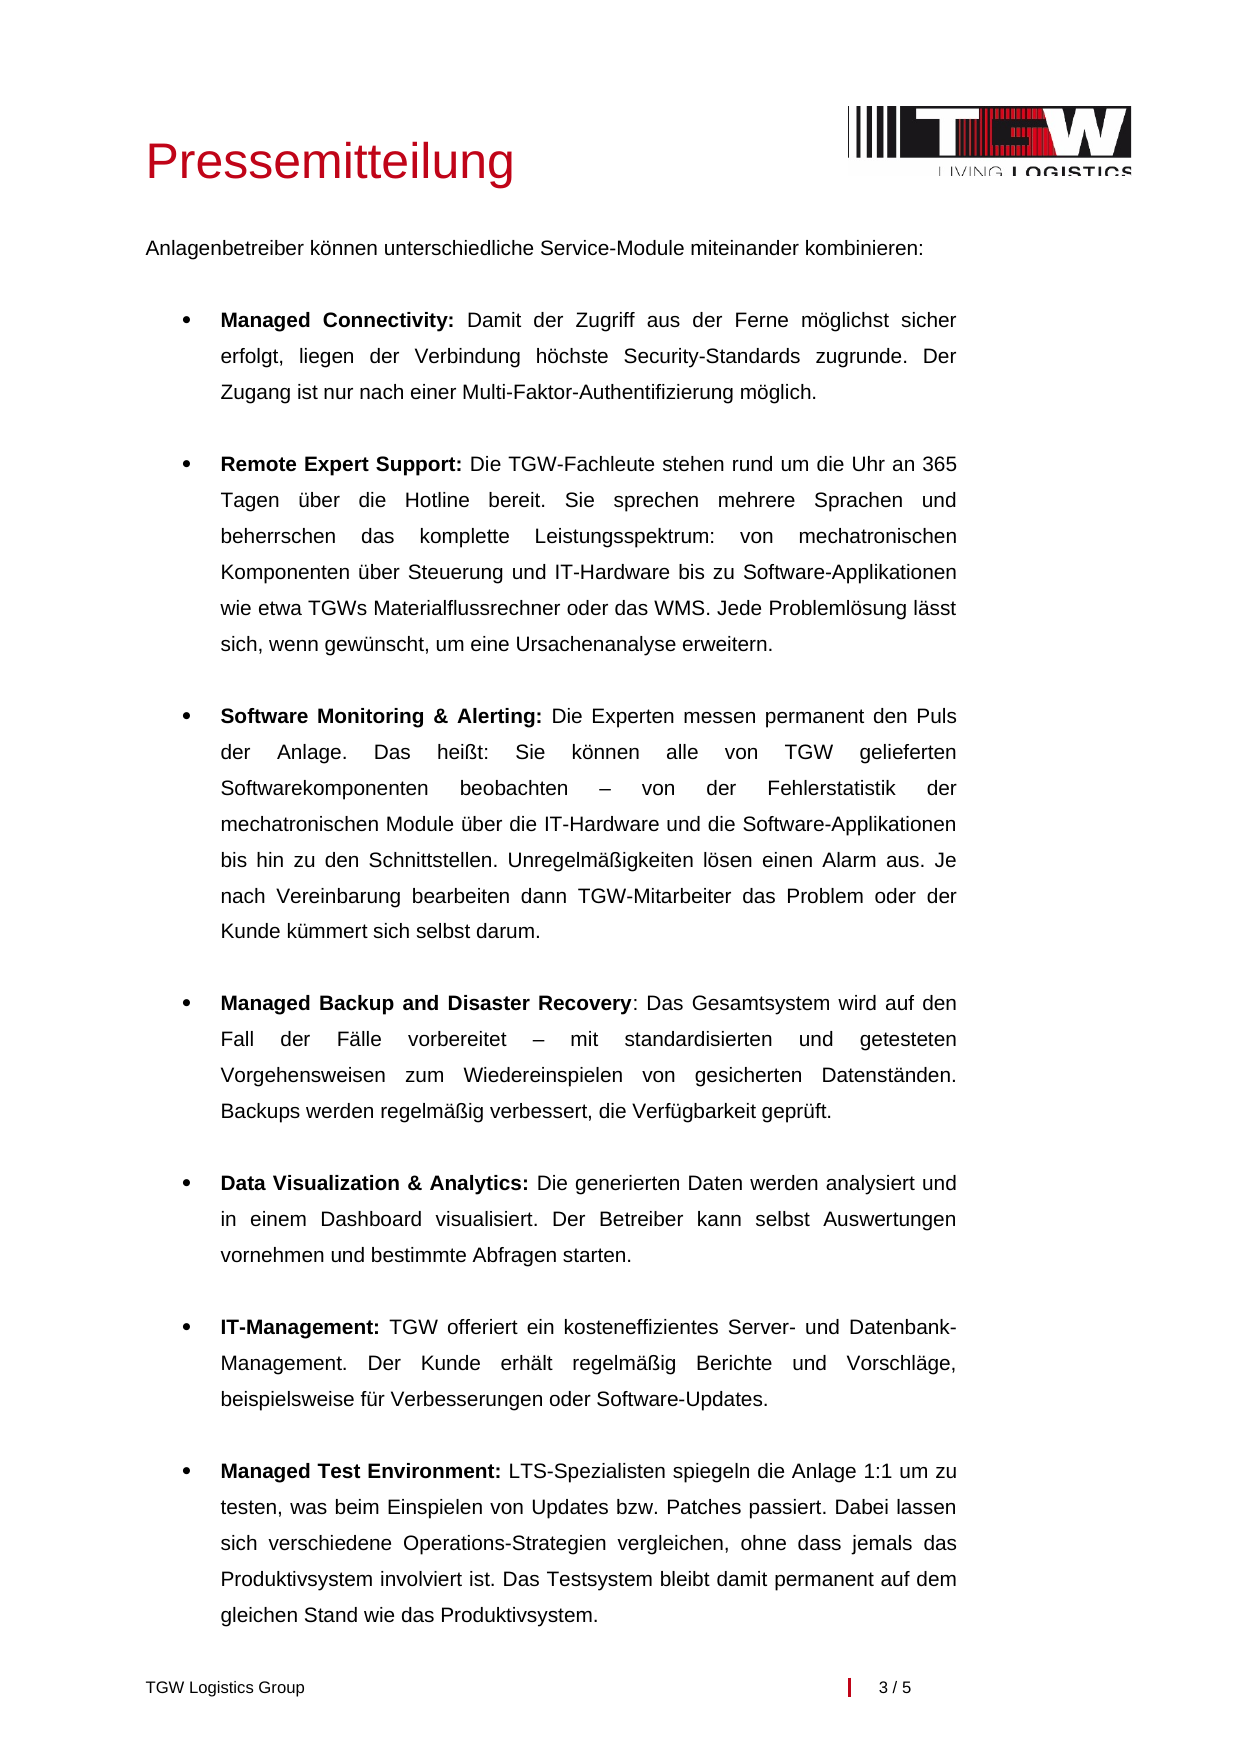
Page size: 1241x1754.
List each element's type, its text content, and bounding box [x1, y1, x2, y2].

list Managed Connectivity: Damit der Zugriff aus der Ferne möglichst sicher erfolgt, liegen der Verbindung höchste Security-Standards zugrunde. Der Zugang ist nur nach einer Multi-Faktor-Authentifizierung möglich. [183, 308, 957, 404]
text Anlagenbetreiber können unterschiedliche Service-Module miteinander kombinieren: [145, 236, 957, 260]
list Managed Backup and Disaster Recovery: Das Gesamtsystem wird auf den Fall der Fälle vorbereitet – mit standardisierten und getesteten Vorgehensweisen zum Wiedereinspielen von gesicherten Datenständen. Backups werden regelmäßig verbessert, die Verfügbarkeit geprüft. [183, 991, 957, 1123]
list Data Visualization & Analytics: Die generierten Daten werden analysiert und in einem Dashboard visualisiert. Der Betreiber kann selbst Auswertungen vornehmen und bestimmte Abfragen starten. [183, 1171, 957, 1267]
picture [846, 106, 1132, 176]
list IT-Management: TGW offeriert ein kosteneffizientes Server- und Datenbank-Management. Der Kunde erhält regelmäßig Berichte und Vorschläge, beispielsweise für Verbesserungen oder Software-Updates. [183, 1315, 957, 1411]
list Managed Test Environment: LTS-Spezialisten spiegeln die Anlage 1:1 um zu testen, was beim Einspielen von Updates bzw. Patches passiert. Dabei lassen sich verschiedene Operations-Strategien vergleichen, ohne dass jemals das Produktivsystem involviert ist. Das Testsystem bleibt damit permanent auf dem gleichen Stand wie das Produktivsystem. [183, 1459, 957, 1627]
list Software Monitoring & Alerting: Die Experten messen permanent den Puls der Anlage. Das heißt: Sie können alle von TGW gelieferten Softwarekomponenten beobachten – von der Fehlerstatistik der mechatronischen Module über die IT-Hardware und die Software-Applikationen bis hin zu den Schnittstellen. Unregelmäßigkeiten lösen einen Alarm aus. Je nach Vereinbarung bearbeiten dann TGW-Mitarbeiter das Problem oder der Kunde kümmert sich selbst darum. [183, 704, 957, 943]
list Remote Expert Support: Die TGW-Fachleute stehen rund um die Uhr an 365 Tagen über die Hotline bereit. Sie sprechen mehrere Sprachen und beherrschen das komplette Leistungsspektrum: von mechatronischen Komponenten über Steuerung und IT-Hardware bis zu Software-Applikationen wie etwa TGWs Materialflussrechner oder das WMS. Jede Problemlösung lässt sich, wenn gewünscht, um eine Ursachenanalyse erweitern. [183, 452, 957, 656]
